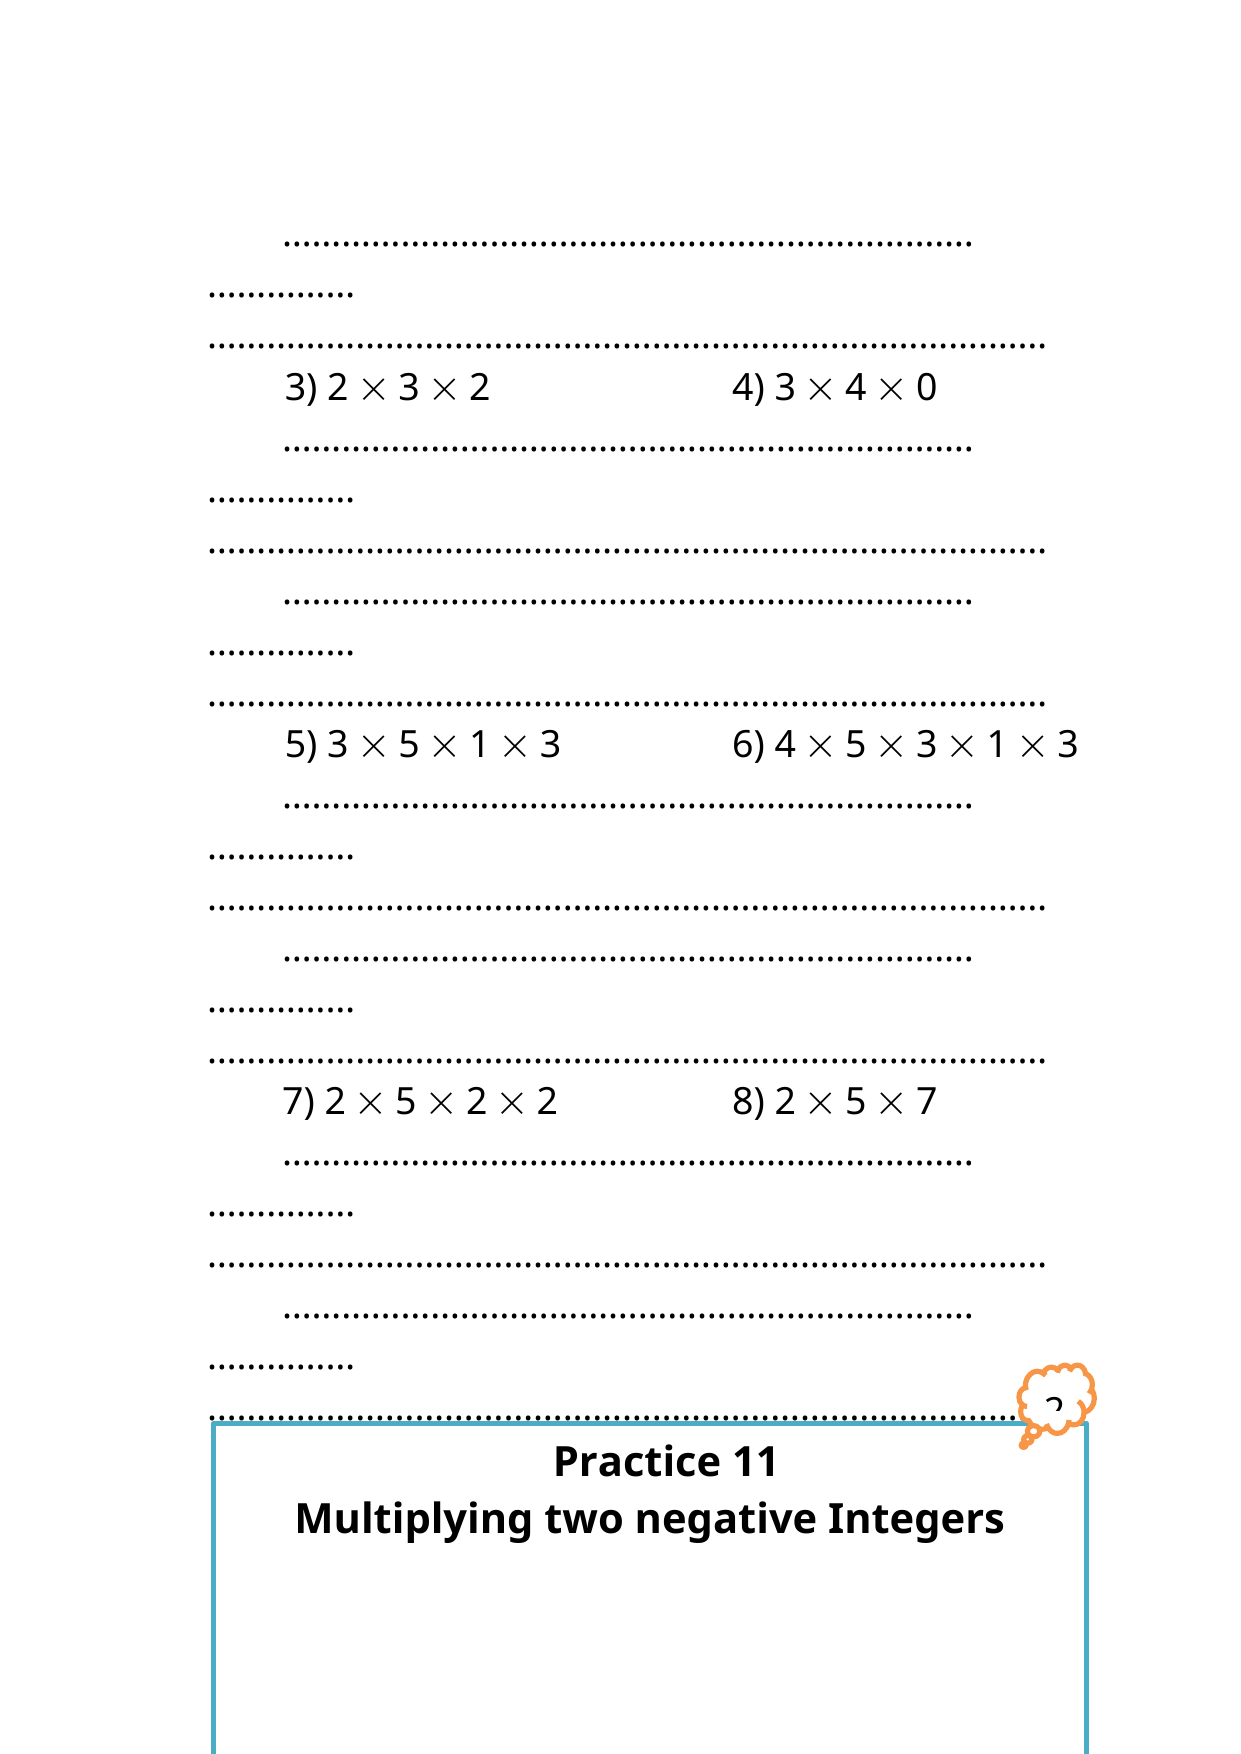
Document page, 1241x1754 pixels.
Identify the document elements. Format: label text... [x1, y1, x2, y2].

text …………………………………………………………….…………… …………………………………………………………………….…… [207, 564, 1092, 717]
text Multiplying two negative Integers [207, 1488, 1092, 1545]
text 5) 3 5 1 3 6) 4 5 3 1 3 [207, 717, 1092, 768]
text 7) 2 5 2 2 8) 2 5 7 [207, 1074, 1092, 1126]
text 3) 2 3 2 4) 3 4 0 [207, 360, 1092, 411]
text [207, 207, 1092, 360]
text …………………………………………………………….…………… …………………………………………………………………….…… [207, 1279, 1092, 1432]
text …………………………………………………………….…………… …………………………………………………………………….…… [207, 768, 1092, 921]
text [207, 411, 1092, 564]
text …………………………………………………………….…………… …………………………………………………………………….…… [207, 921, 1092, 1074]
text Practice 11 [207, 1432, 1092, 1488]
text …………………………………………………………….…………… …………………………………………………………………….…… [207, 1126, 1092, 1279]
